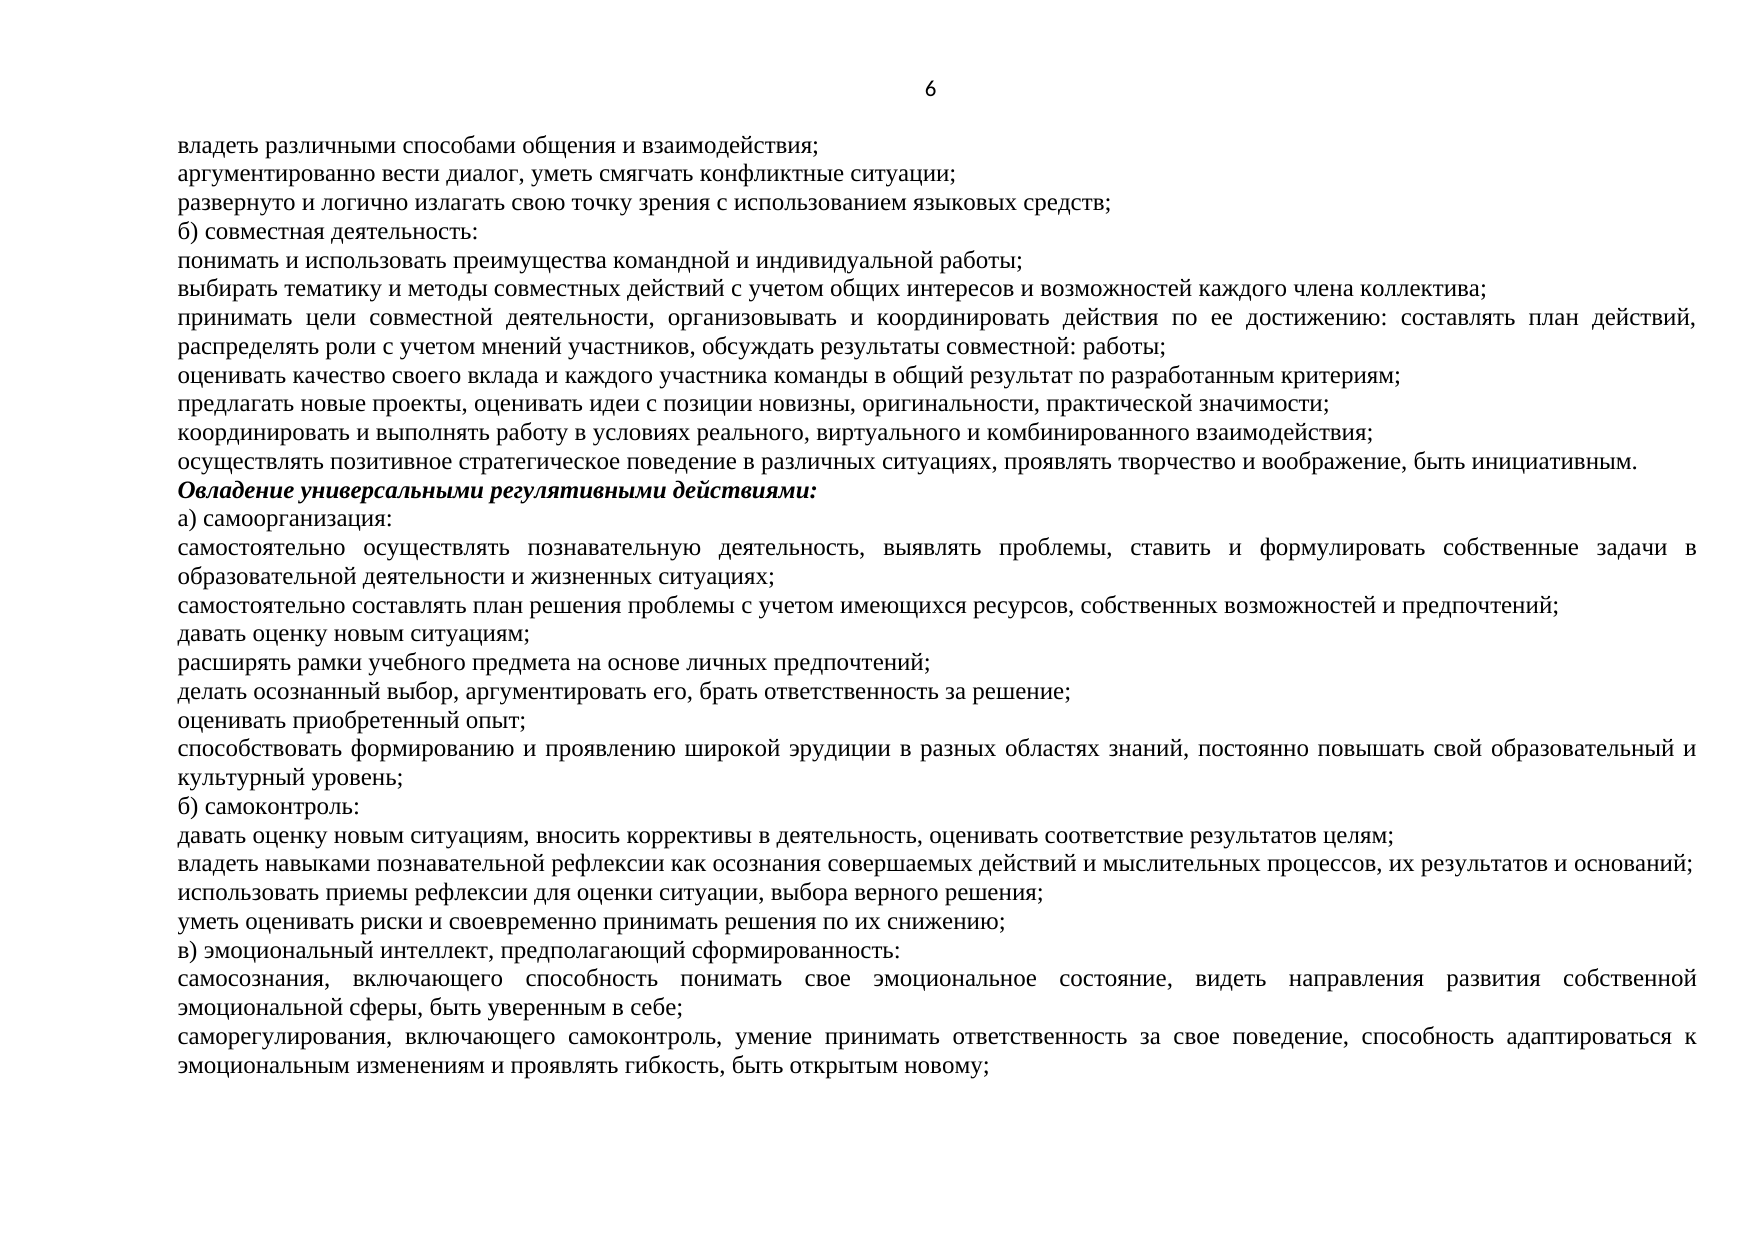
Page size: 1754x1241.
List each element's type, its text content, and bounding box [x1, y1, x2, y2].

text б) самоконтроль: [177, 791, 1698, 820]
text владеть навыками познавательной рефлексии как осознания совершаемых действий и мыслительных процессов, их результатов и оснований; [177, 848, 1698, 877]
text Овладение универсальными регулятивными действиями: [177, 475, 1698, 503]
text уметь оценивать риски и своевременно принимать решения по их снижению; [177, 906, 1698, 935]
text в) эмоциональный интеллект, предполагающий сформированность: [177, 935, 1698, 963]
text аргументированно вести диалог, уметь смягчать конфликтные ситуации; [177, 158, 1698, 187]
text развернуто и логично излагать свою точку зрения с использованием языковых средств; [177, 187, 1698, 216]
text принимать цели совместной деятельности, организовывать и координировать действия по ее достижению: составлять план действий, распределять роли с учетом мнений участников, обсуждать результаты совместной: работы; [177, 302, 1698, 360]
text б) совместная деятельность: [177, 216, 1698, 245]
text самостоятельно составлять план решения проблемы с учетом имеющихся ресурсов, собственных возможностей и предпочтений; [177, 590, 1698, 618]
text давать оценку новым ситуациям, вносить коррективы в деятельность, оценивать соответствие результатов целям; [177, 820, 1698, 848]
text осуществлять позитивное стратегическое поведение в различных ситуациях, проявлять творчество и воображение, быть инициативным. [177, 446, 1698, 475]
text саморегулирования, включающего самоконтроль, умение принимать ответственность за свое поведение, способность адаптироваться к эмоциональным изменениям и проявлять гибкость, быть открытым новому; [177, 1021, 1698, 1078]
text использовать приемы рефлексии для оценки ситуации, выбора верного решения; [177, 877, 1698, 906]
text расширять рамки учебного предмета на основе личных предпочтений; [177, 647, 1698, 676]
text выбирать тематику и методы совместных действий с учетом общих интересов и возможностей каждого члена коллектива; [177, 273, 1698, 302]
text оценивать качество своего вклада и каждого участника команды в общий результат по разработанным критериям; [177, 360, 1698, 388]
text давать оценку новым ситуациям; [177, 618, 1698, 647]
text а) самоорганизация: [177, 503, 1698, 532]
text самостоятельно осуществлять познавательную деятельность, выявлять проблемы, ставить и формулировать собственные задачи в образовательной деятельности и жизненных ситуациях; [177, 532, 1698, 590]
text понимать и использовать преимущества командной и индивидуальной работы; [177, 245, 1698, 273]
text способствовать формированию и проявлению широкой эрудиции в разных областях знаний, постоянно повышать свой образовательный и культурный уровень; [177, 733, 1698, 791]
text самосознания, включающего способность понимать свое эмоциональное состояние, видеть направления развития собственной эмоциональной сферы, быть уверенным в себе; [177, 963, 1698, 1021]
text координировать и выполнять работу в условиях реального, виртуального и комбинированного взаимодействия; [177, 417, 1698, 446]
text предлагать новые проекты, оценивать идеи с позиции новизны, оригинальности, практической значимости; [177, 388, 1698, 417]
text оценивать приобретенный опыт; [177, 705, 1698, 733]
text владеть различными способами общения и взаимодействия; [177, 130, 1698, 158]
text делать осознанный выбор, аргументировать его, брать ответственность за решение; [177, 676, 1698, 705]
